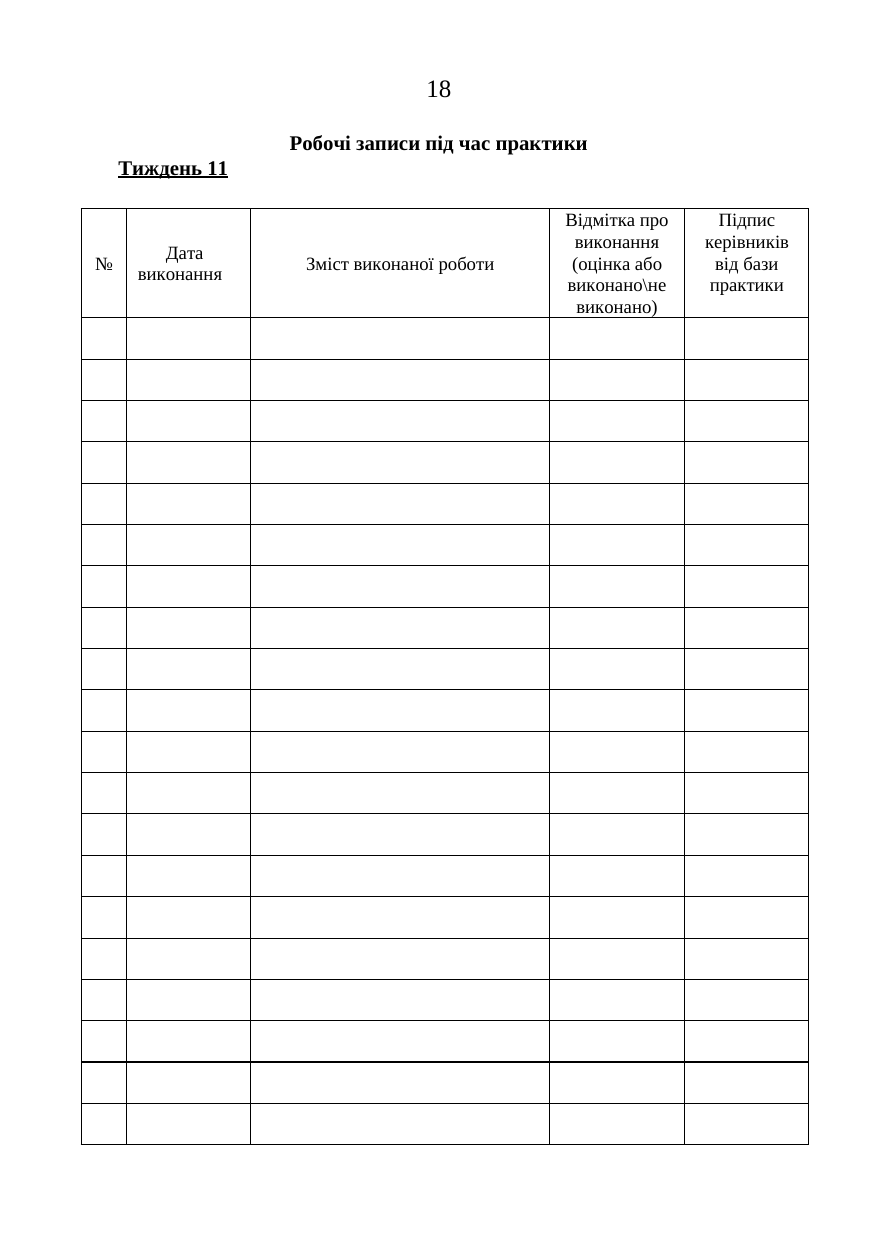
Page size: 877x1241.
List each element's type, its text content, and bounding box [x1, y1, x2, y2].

table_cell [127, 566, 250, 607]
table_cell [251, 897, 549, 937]
table_cell [127, 732, 250, 772]
table_cell [685, 1063, 808, 1103]
table_cell [550, 732, 684, 772]
table_cell [82, 318, 126, 358]
table_header Дата виконання [127, 209, 250, 317]
table_cell [127, 690, 250, 731]
table_cell [685, 442, 808, 482]
table_cell [251, 939, 549, 979]
table_cell [127, 980, 250, 1020]
table_cell [685, 939, 808, 979]
table_cell [685, 690, 808, 731]
table_cell [685, 1021, 808, 1061]
table_cell [82, 401, 126, 441]
table_cell [82, 360, 126, 400]
table_cell [251, 360, 549, 400]
table_cell [251, 608, 549, 648]
table_cell [685, 856, 808, 896]
table_cell [251, 814, 549, 855]
table_cell [251, 1063, 549, 1103]
table_cell [685, 566, 808, 607]
table_cell [82, 484, 126, 524]
table_cell [685, 525, 808, 565]
table_cell [251, 1104, 549, 1144]
table_cell [82, 732, 126, 772]
table_cell [127, 360, 250, 400]
table_cell [82, 856, 126, 896]
table_cell [251, 690, 549, 731]
table_header Змiст виконаної роботи [251, 209, 549, 317]
table_cell [82, 525, 126, 565]
table_cell [82, 814, 126, 855]
table_cell [550, 401, 684, 441]
table_cell [251, 773, 549, 813]
table_cell [685, 1104, 808, 1144]
table_cell [127, 1104, 250, 1144]
table_cell [550, 1104, 684, 1144]
table_cell [550, 939, 684, 979]
table_cell [550, 690, 684, 731]
table_cell [82, 442, 126, 482]
table_cell [82, 690, 126, 731]
text Робочі записи під час практики [118, 131, 759, 155]
table_cell [685, 897, 808, 937]
table_cell [251, 484, 549, 524]
table_cell [251, 732, 549, 772]
table_cell [127, 484, 250, 524]
table_cell [82, 897, 126, 937]
table_cell [550, 1021, 684, 1061]
table_cell [251, 442, 549, 482]
table_cell [127, 1021, 250, 1061]
table_cell [82, 649, 126, 689]
table_cell [550, 897, 684, 937]
table_cell [685, 318, 808, 358]
table_cell [82, 1104, 126, 1144]
table_header Пiдпис керiвникiв вiд бази практики [685, 209, 808, 317]
table_cell [251, 980, 549, 1020]
table_cell [550, 566, 684, 607]
table_cell [685, 732, 808, 772]
table_cell [127, 401, 250, 441]
table_cell [550, 318, 684, 358]
table_cell [82, 939, 126, 979]
table_cell [127, 856, 250, 896]
table_cell [127, 649, 250, 689]
table_cell [685, 401, 808, 441]
table_cell [550, 442, 684, 482]
table_cell [550, 649, 684, 689]
table_cell [127, 318, 250, 358]
table_cell [251, 401, 549, 441]
table_cell [550, 856, 684, 896]
table_cell [82, 608, 126, 648]
table_cell [127, 897, 250, 937]
table_cell [550, 525, 684, 565]
table_cell [251, 566, 549, 607]
table_cell [127, 814, 250, 855]
table_cell [127, 442, 250, 482]
table_cell [550, 980, 684, 1020]
table_cell [550, 1063, 684, 1103]
table_cell [127, 1063, 250, 1103]
table_cell [685, 814, 808, 855]
table_cell [685, 484, 808, 524]
table_cell [550, 360, 684, 400]
table_cell [82, 1063, 126, 1103]
table_cell [550, 814, 684, 855]
table_cell [82, 980, 126, 1020]
table_cell [127, 773, 250, 813]
table_cell [251, 318, 549, 358]
table_cell [251, 1021, 549, 1061]
table_cell [251, 856, 549, 896]
table_cell [127, 939, 250, 979]
table_cell [82, 773, 126, 813]
table_cell [251, 649, 549, 689]
table_cell [550, 608, 684, 648]
table_cell [251, 525, 549, 565]
table_cell [127, 608, 250, 648]
subtitle Тиждень 11 [118, 155, 759, 179]
table_cell [685, 649, 808, 689]
table_cell [550, 773, 684, 813]
table_cell [550, 484, 684, 524]
table_cell [82, 566, 126, 607]
table_cell [685, 608, 808, 648]
table_cell [685, 980, 808, 1020]
table_cell [82, 1021, 126, 1061]
table_header Відмітка про виконання (оцiнка або виконано\не виконано) [550, 209, 684, 317]
table_cell [685, 773, 808, 813]
table_cell [127, 525, 250, 565]
table_cell [685, 360, 808, 400]
table_header № [82, 209, 126, 317]
